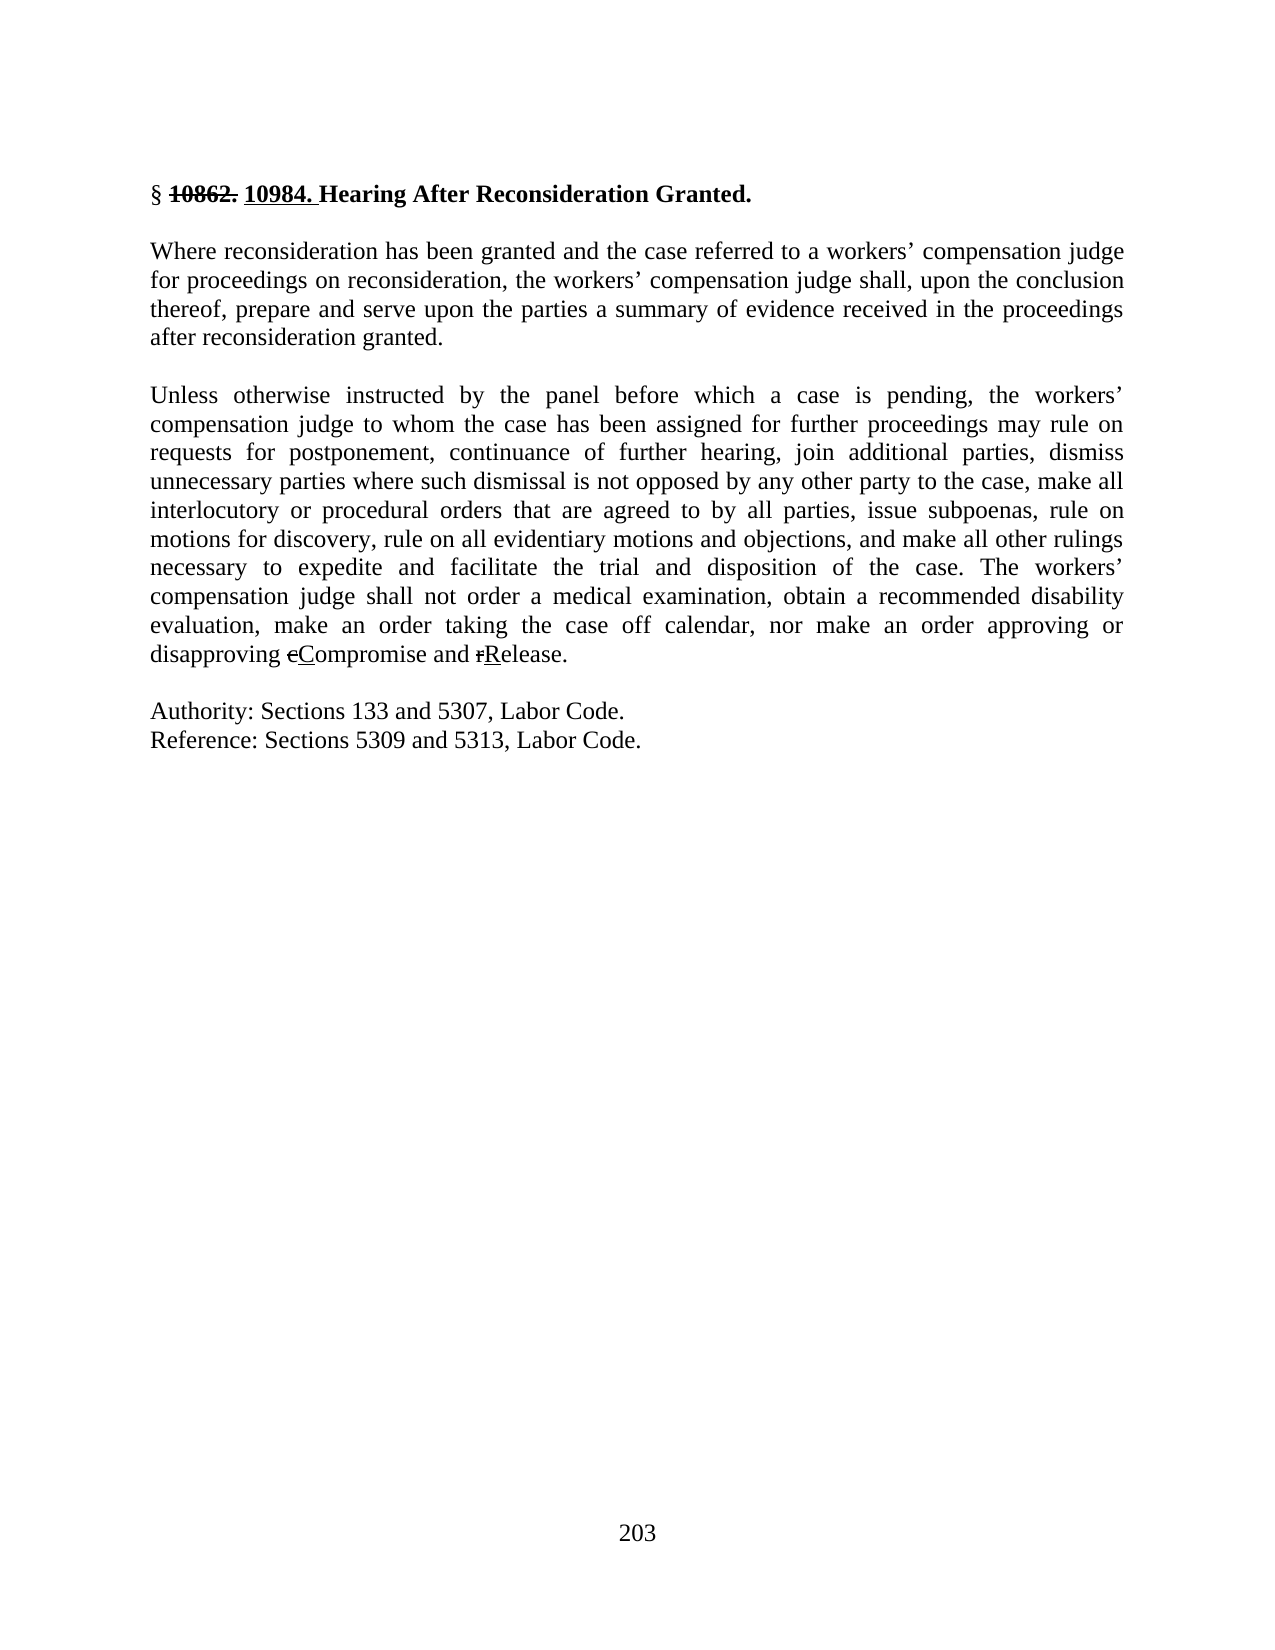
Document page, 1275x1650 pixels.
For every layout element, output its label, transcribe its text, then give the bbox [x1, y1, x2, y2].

text Reference: Sections 5309 and 5313, Labor Code. [150, 725, 1125, 754]
text Unless otherwise instructed by the panel before which a case is pending, the workers’ compensation judge to whom the case has been assigned for further proceedings may rule on requests for postponement, continuance of further hearing, join additional parties, dismiss unnecessary parties where such dismissal is not opposed by any other party to the case, make all interlocutory or procedural orders that are agreed to by all parties, issue subpoenas, rule on motions for discovery, rule on all evidentiary motions and objections, and make all other rulings necessary to expedite and facilitate the trial and disposition of the case. The workers’ compensation judge shall not order a medical examination, obtain a recommended disability evaluation, make an order taking the case off calendar, nor make an order approving or disapproving cCompromise and rRelease. [150, 380, 1125, 667]
text § 10862. 10984. Hearing After Reconsideration Granted. [150, 179, 1125, 207]
text Authority: Sections 133 and 5307, Labor Code. [150, 696, 1125, 725]
text Where reconsideration has been granted and the case referred to a workers’ compensation judge for proceedings on reconsideration, the workers’ compensation judge shall, upon the conclusion thereof, prepare and serve upon the parties a summary of evidence received in the proceedings after reconsideration granted. [150, 236, 1125, 351]
